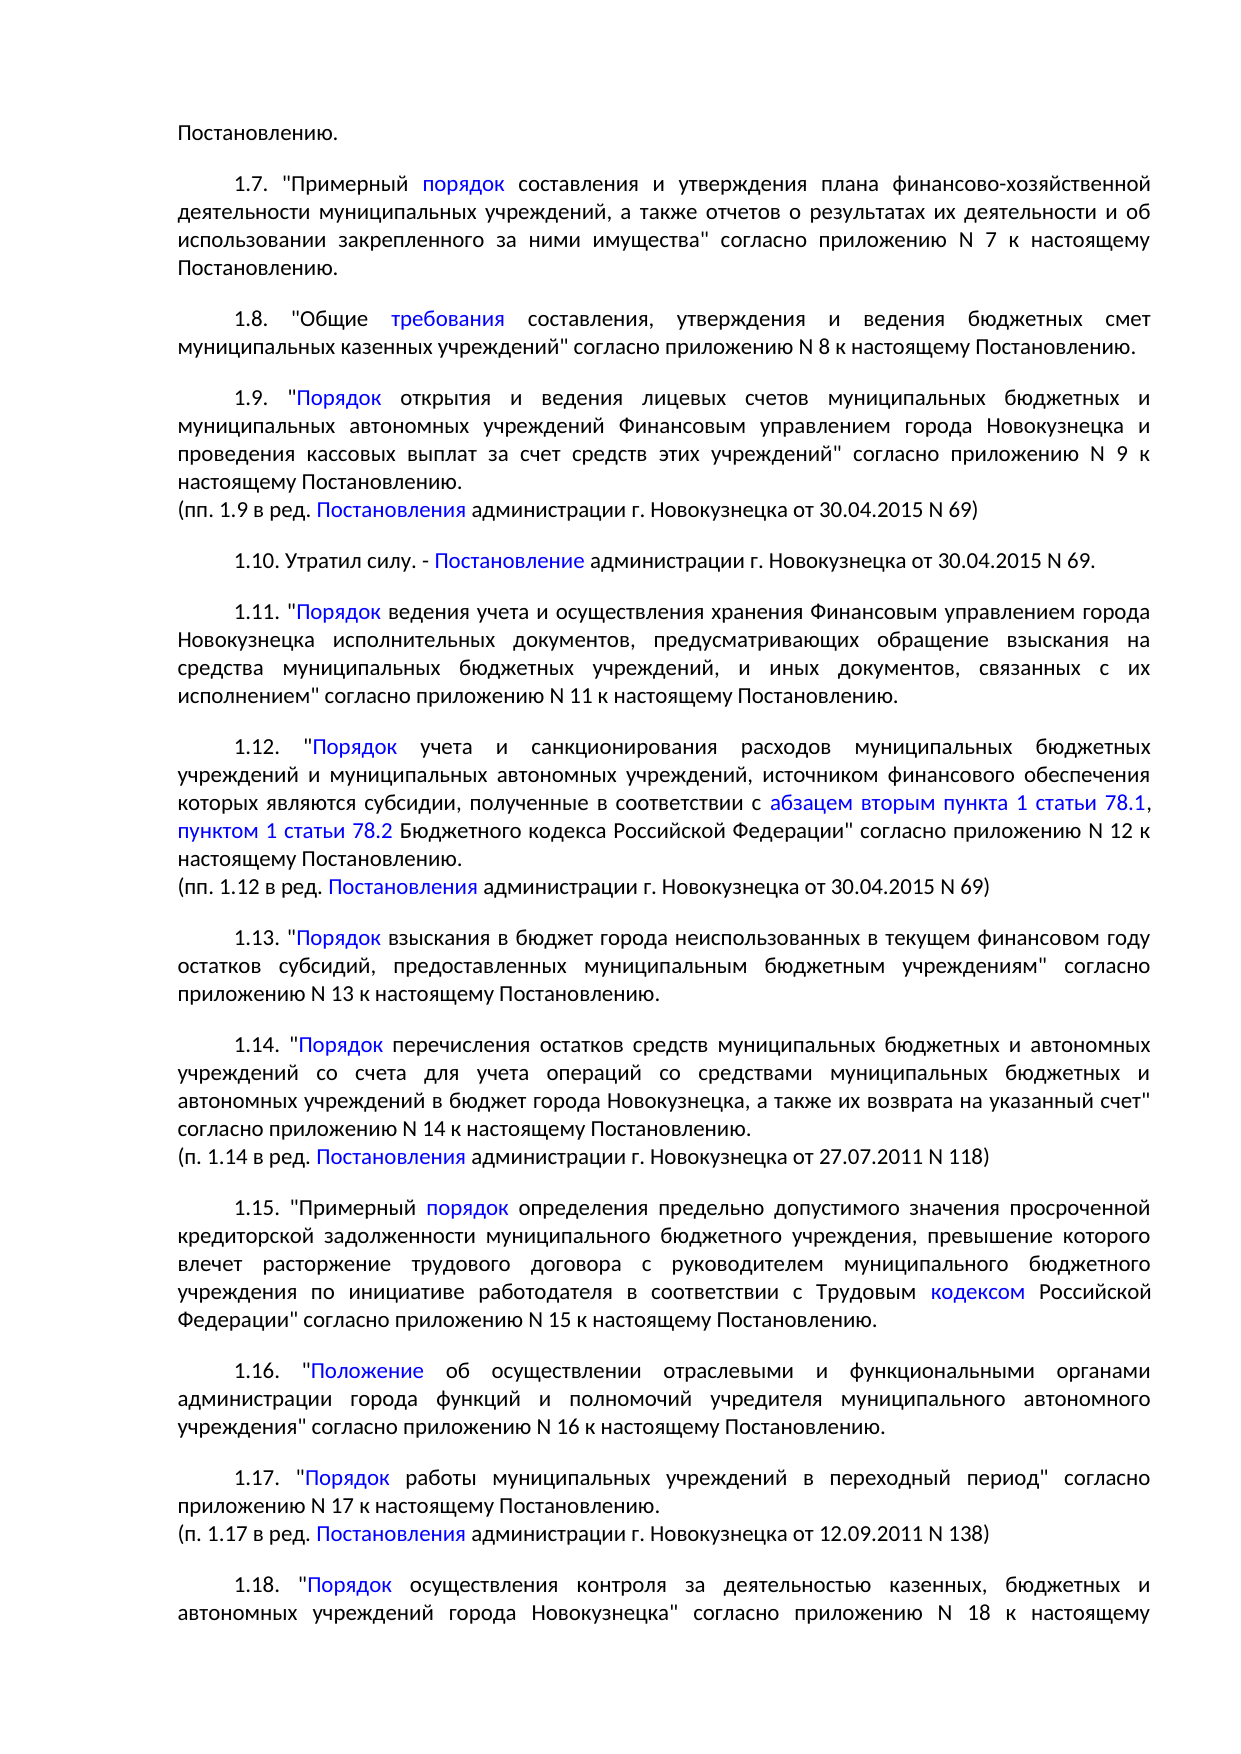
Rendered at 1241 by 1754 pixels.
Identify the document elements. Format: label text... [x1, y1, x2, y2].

text 1.17. "Порядок работы муниципальных учреждений в переходный период" согласно приложению N 17 к настоящему Постановлению. [177, 1463, 1152, 1519]
text 1.13. "Порядок взыскания в бюджет города неиспользованных в текущем финансовом году остатков субсидий, предоставленных муниципальным бюджетным учреждениям" согласно приложению N 13 к настоящему Постановлению. [177, 923, 1152, 1007]
text 1.11. "Порядок ведения учета и осуществления хранения Финансовым управлением города Новокузнецка исполнительных документов, предусматривающих обращение взыскания на средства муниципальных бюджетных учреждений, и иных документов, связанных с их исполнением" согласно приложению N 11 к настоящему Постановлению. [177, 597, 1152, 709]
text (пп. 1.9 в ред. Постановления администрации г. Новокузнецка от 30.04.2015 N 69) [177, 495, 1152, 523]
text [177, 118, 1152, 146]
text (п. 1.17 в ред. Постановления администрации г. Новокузнецка от 12.09.2011 N 138) [177, 1519, 1152, 1547]
text (п. 1.14 в ред. Постановления администрации г. Новокузнецка от 27.07.2011 N 118) [177, 1142, 1152, 1170]
text 1.8. "Общие требования составления, утверждения и ведения бюджетных смет муниципальных казенных учреждений" согласно приложению N 8 к настоящему Постановлению. [177, 304, 1152, 360]
text 1.15. "Примерный порядок определения предельно допустимого значения просроченной кредиторской задолженности муниципального бюджетного учреждения, превышение которого влечет расторжение трудового договора с руководителем муниципального бюджетного учреждения по инициативе работодателя в соответствии с Трудовым кодексом Российской Федерации" согласно приложению N 15 к настоящему Постановлению. [177, 1193, 1152, 1333]
text 1.14. "Порядок перечисления остатков средств муниципальных бюджетных и автономных учреждений со счета для учета операций со средствами муниципальных бюджетных и автономных учреждений в бюджет города Новокузнецка, а также их возврата на указанный счет" согласно приложению N 14 к настоящему Постановлению. [177, 1030, 1152, 1142]
text (пп. 1.12 в ред. Постановления администрации г. Новокузнецка от 30.04.2015 N 69) [177, 872, 1152, 900]
text 1.10. Утратил силу. - Постановление администрации г. Новокузнецка от 30.04.2015 N 69. [177, 546, 1152, 574]
text 1.16. "Положение об осуществлении отраслевыми и функциональными органами администрации города функций и полномочий учредителя муниципального автономного учреждения" согласно приложению N 16 к настоящему Постановлению. [177, 1356, 1152, 1440]
text 1.7. "Примерный порядок составления и утверждения плана финансово-хозяйственной деятельности муниципальных учреждений, а также отчетов о результатах их деятельности и об использовании закрепленного за ними имущества" согласно приложению N 7 к настоящему Постановлению. [177, 169, 1152, 281]
text 1.12. "Порядок учета и санкционирования расходов муниципальных бюджетных учреждений и муниципальных автономных учреждений, источником финансового обеспечения которых являются субсидии, полученные в соответствии с абзацем вторым пункта 1 статьи 78.1, пунктом 1 статьи 78.2 Бюджетного кодекса Российской Федерации" согласно приложению N 12 к настоящему Постановлению. [177, 732, 1152, 872]
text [177, 1570, 1152, 1626]
text 1.9. "Порядок открытия и ведения лицевых счетов муниципальных бюджетных и муниципальных автономных учреждений Финансовым управлением города Новокузнецка и проведения кассовых выплат за счет средств этих учреждений" согласно приложению N 9 к настоящему Постановлению. [177, 383, 1152, 495]
